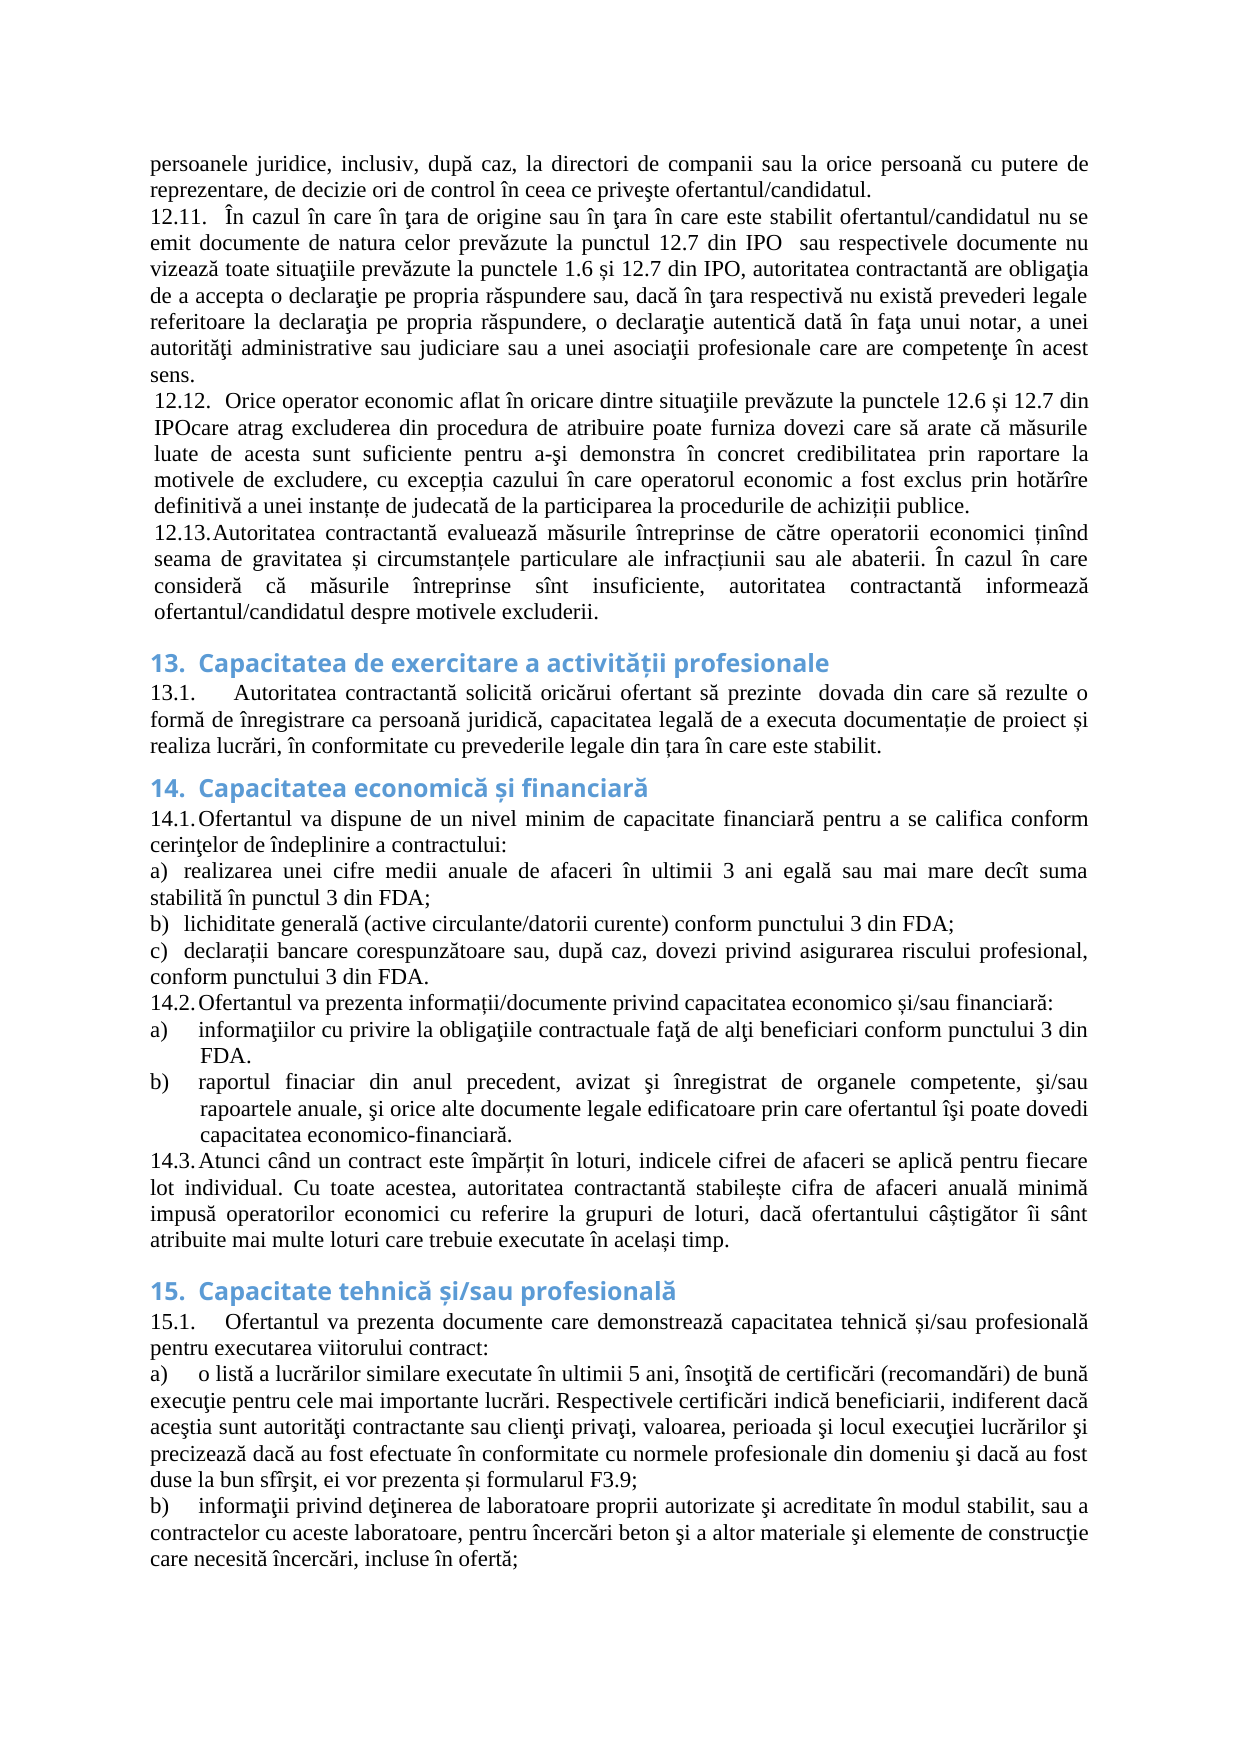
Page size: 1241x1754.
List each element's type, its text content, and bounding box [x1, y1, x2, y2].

list informaţii privind deţinerea de laboratoare proprii autorizate şi acreditate în modul stabilit, sau a contractelor cu aceste laboratoare, pentru încercări beton şi a altor materiale şi elemente de construcţie care necesită încercări, incluse în ofertă; [150, 1492, 1090, 1571]
list realizarea unei cifre medii anuale de afaceri în ultimii 3 ani egală sau mai mare decît suma stabilită în punctul 3 din FDA; [150, 858, 1090, 910]
list În cazul în care în ţara de origine sau în ţara în care este stabilit ofertantul/candidatul nu se emit documente de natura celor prevăzute la punctul 12.7 din IPO sau respectivele documente nu vizează toate situaţiile prevăzute la punctele 1.6 și 12.7 din IPO, autoritatea contractantă are obligaţia de a accepta o declaraţie pe propria răspundere sau, dacă în ţara respectivă nu există prevederi legale referitoare la declaraţia pe propria răspundere, o declaraţie autentică dată în faţa unui notar, a unei autorităţi administrative sau judiciare sau a unei asociaţii profesionale care are competenţe în acest sens. [150, 203, 1090, 387]
subtitle Capacitatea de exercitare a activității profesionale [150, 645, 1090, 679]
list Ofertantul va prezenta documente care demonstrează capacitatea tehnică și/sau profesională pentru executarea viitorului contract: [150, 1308, 1090, 1361]
list Autoritatea contractantă evaluează măsurile întreprinse de către operatorii economici ținînd seama de gravitatea și circumstanțele particulare ale infracțiunii sau ale abaterii. În cazul în care consideră că măsurile întreprinse sînt insuficiente, autoritatea contractantă informează ofertantul/candidatul despre motivele excluderii. [154, 519, 1090, 624]
list Ofertantul va dispune de un nivel minim de capacitate financiară pentru a se califica conform cerinţelor de îndeplinire a contractului: [150, 805, 1090, 858]
list informaţiilor cu privire la obligaţiile contractuale faţă de alţi beneficiari conform punctului 3 din FDA. [150, 1016, 1090, 1068]
list Atunci când un contract este împărțit în loturi, indicele cifrei de afaceri se aplică pentru fiecare lot individual. Cu toate acestea, autoritatea contractantă stabilește cifra de afaceri anuală minimă impusă operatorilor economici cu referire la grupuri de loturi, dacă ofertantului câștigător îi sânt atribuite mai multe loturi care trebuie executate în același timp. [150, 1147, 1090, 1253]
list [150, 150, 1090, 203]
list Autoritatea contractantă solicită oricărui ofertant să prezinte dovada din care să rezulte o formă de înregistrare ca persoană juridică, capacitatea legală de a executa documentație de proiect și realiza lucrări, în conformitate cu prevederile legale din țara în care este stabilit. [150, 679, 1090, 758]
list declarații bancare corespunzătoare sau, după caz, dovezi privind asigurarea riscului profesional, conform punctului 3 din FDA. [150, 937, 1090, 989]
list o listă a lucrărilor similare executate în ultimii 5 ani, însoţită de certificări (recomandări) de bună execuţie pentru cele mai importante lucrări. Respectivele certificări indică beneficiarii, indiferent dacă aceştia sunt autorităţi contractante sau clienţi privaţi, valoarea, perioada şi locul execuţiei lucrărilor şi precizează dacă au fost efectuate în conformitate cu normele profesionale din domeniu şi dacă au fost duse la bun sfîrşit, ei vor prezenta și formularul F3.9; [150, 1361, 1090, 1492]
subtitle Capacitatea economică şi financiară [150, 771, 1090, 805]
list lichiditate generală (active circulante/datorii curente) conform punctului 3 din FDA; [150, 910, 1090, 937]
list raportul finaciar din anul precedent, avizat şi înregistrat de organele competente, şi/sau rapoartele anuale, şi orice alte documente legale edificatoare prin care ofertantul îşi poate dovedi capacitatea economico-financiară. [150, 1068, 1090, 1147]
subtitle Capacitate tehnică și/sau profesională [150, 1274, 1090, 1308]
list Orice operator economic aflat în oricare dintre situaţiile prevăzute la punctele 12.6 și 12.7 din IPOcare atrag excluderea din procedura de atribuire poate furniza dovezi care să arate că măsurile luate de acesta sunt suficiente pentru a-şi demonstra în concret credibilitatea prin raportare la motivele de excludere, cu excepția cazului în care operatorul economic a fost exclus prin hotărîre definitivă a unei instanțe de judecată de la participarea la procedurile de achiziții publice. [154, 387, 1090, 519]
list Ofertantul va prezenta informații/documente privind capacitatea economico și/sau financiară: [150, 989, 1090, 1016]
